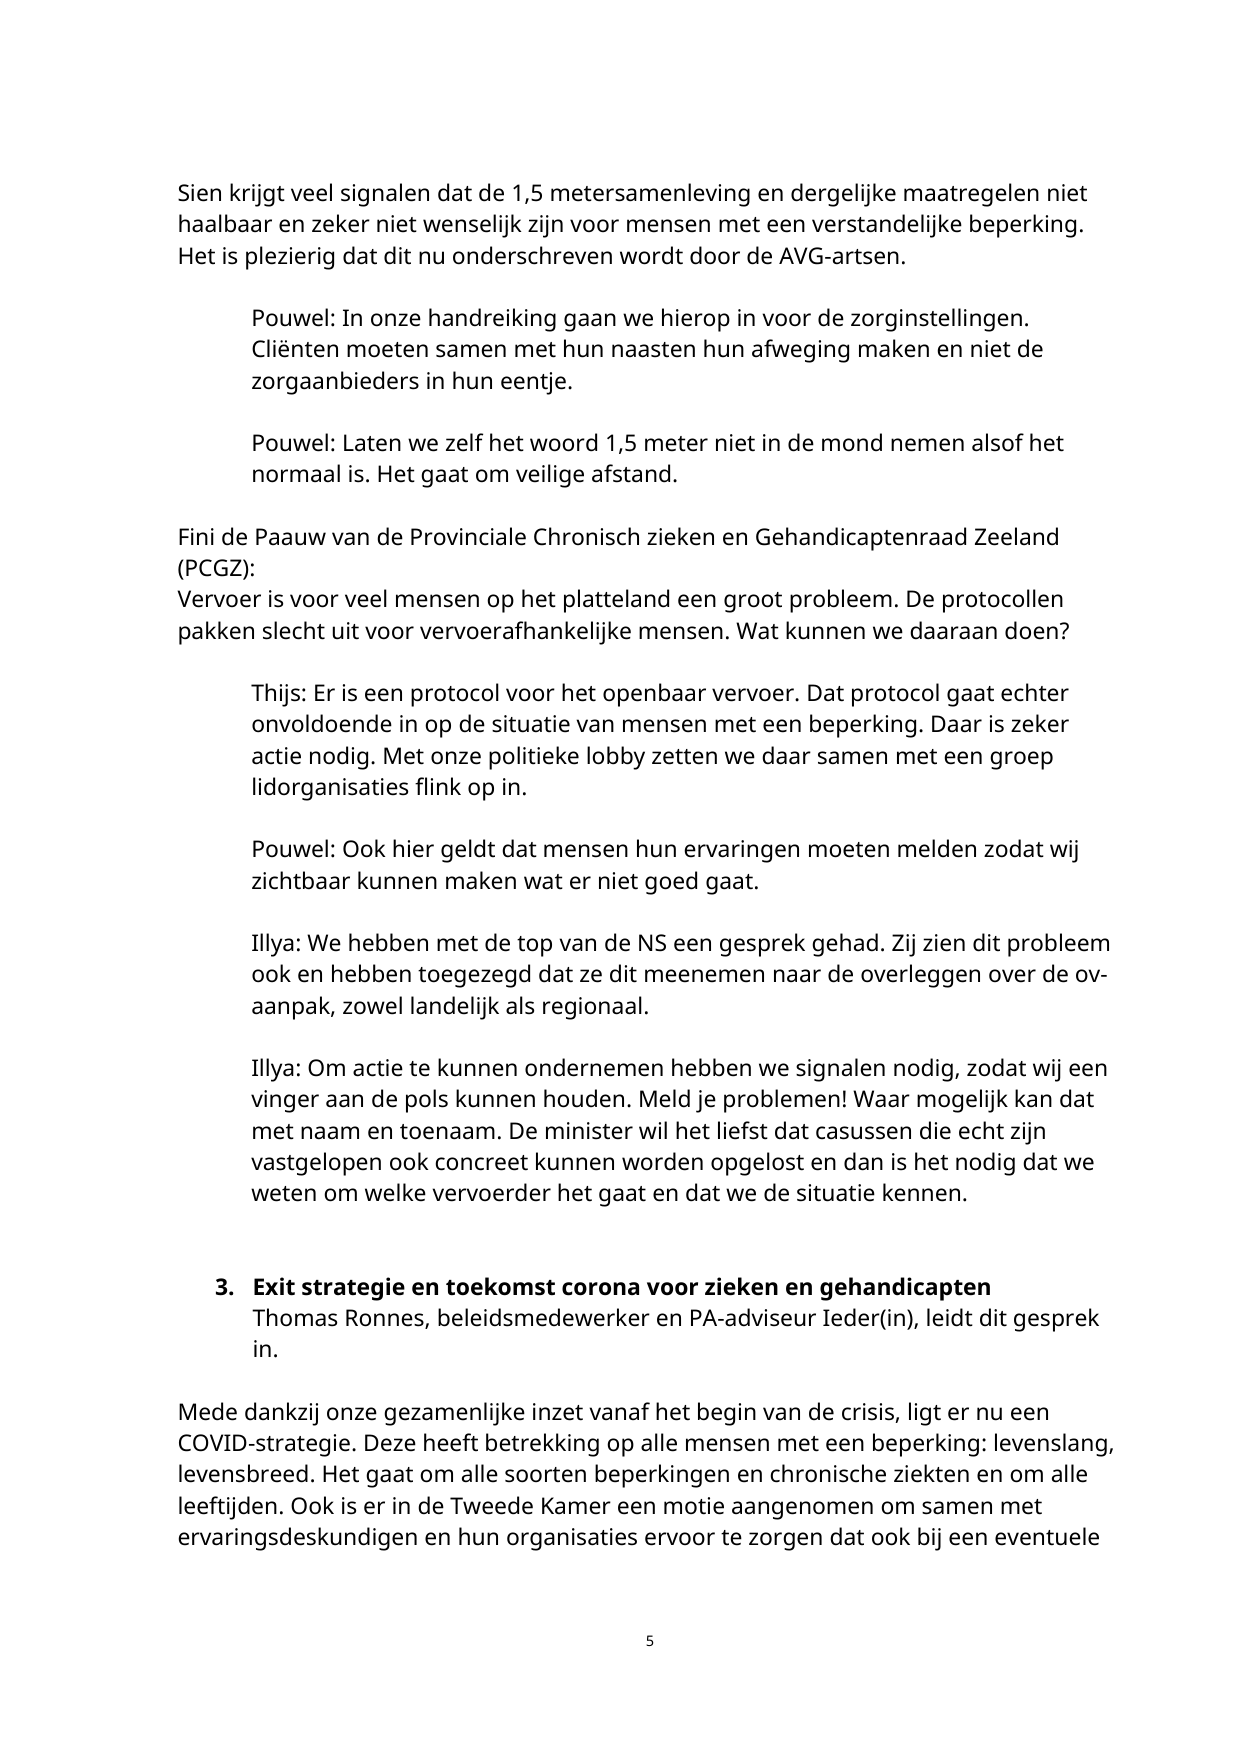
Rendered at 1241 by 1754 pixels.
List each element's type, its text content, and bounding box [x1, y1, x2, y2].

text Sien krijgt veel signalen dat de 1,5 metersamenleving en dergelijke maatregelen niet haalbaar en zeker niet wenselijk zijn voor mensen met een verstandelijke beperking. Het is plezierig dat dit nu onderschreven wordt door de AVG-artsen. [177, 177, 1122, 271]
text Thijs: Er is een protocol voor het openbaar vervoer. Dat protocol gaat echter onvoldoende in op de situatie van mensen met een beperking. Daar is zeker actie nodig. Met onze politieke lobby zetten we daar samen met een groep lidorganisaties flink op in. [251, 677, 1122, 802]
text Fini de Paauw van de Provinciale Chronisch zieken en Gehandicaptenraad Zeeland (PCGZ): [177, 521, 1122, 583]
text Illya: Om actie te kunnen ondernemen hebben we signalen nodig, zodat wij een vinger aan de pols kunnen houden. Meld je problemen! Waar mogelijk kan dat met naam en toenaam. De minister wil het liefst dat casussen die echt zijn vastgelopen ook concreet kunnen worden opgelost en dan is het nodig dat we weten om welke vervoerder het gaat en dat we de situatie kennen. [251, 1052, 1122, 1208]
list Exit strategie en toekomst corona voor zieken en gehandicapten Thomas Ronnes, beleidsmedewerker en PA-adviseur Ieder(in), leidt dit gesprek in. [215, 1271, 1122, 1365]
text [177, 1396, 1122, 1552]
text Pouwel: Laten we zelf het woord 1,5 meter niet in de mond nemen alsof het normaal is. Het gaat om veilige afstand. [251, 427, 1122, 490]
text Pouwel: In onze handreiking gaan we hierop in voor de zorginstellingen. Cliënten moeten samen met hun naasten hun afweging maken en niet de zorgaanbieders in hun eentje. [251, 302, 1122, 396]
text Illya: We hebben met de top van de NS een gesprek gehad. Zij zien dit probleem ook en hebben toegezegd dat ze dit meenemen naar de overleggen over de ov-aanpak, zowel landelijk als regionaal. [251, 927, 1122, 1021]
text Pouwel: Ook hier geldt dat mensen hun ervaringen moeten melden zodat wij zichtbaar kunnen maken wat er niet goed gaat. [251, 833, 1122, 896]
text Vervoer is voor veel mensen op het platteland een groot probleem. De protocollen pakken slecht uit voor vervoerafhankelijke mensen. Wat kunnen we daaraan doen? [177, 583, 1122, 646]
